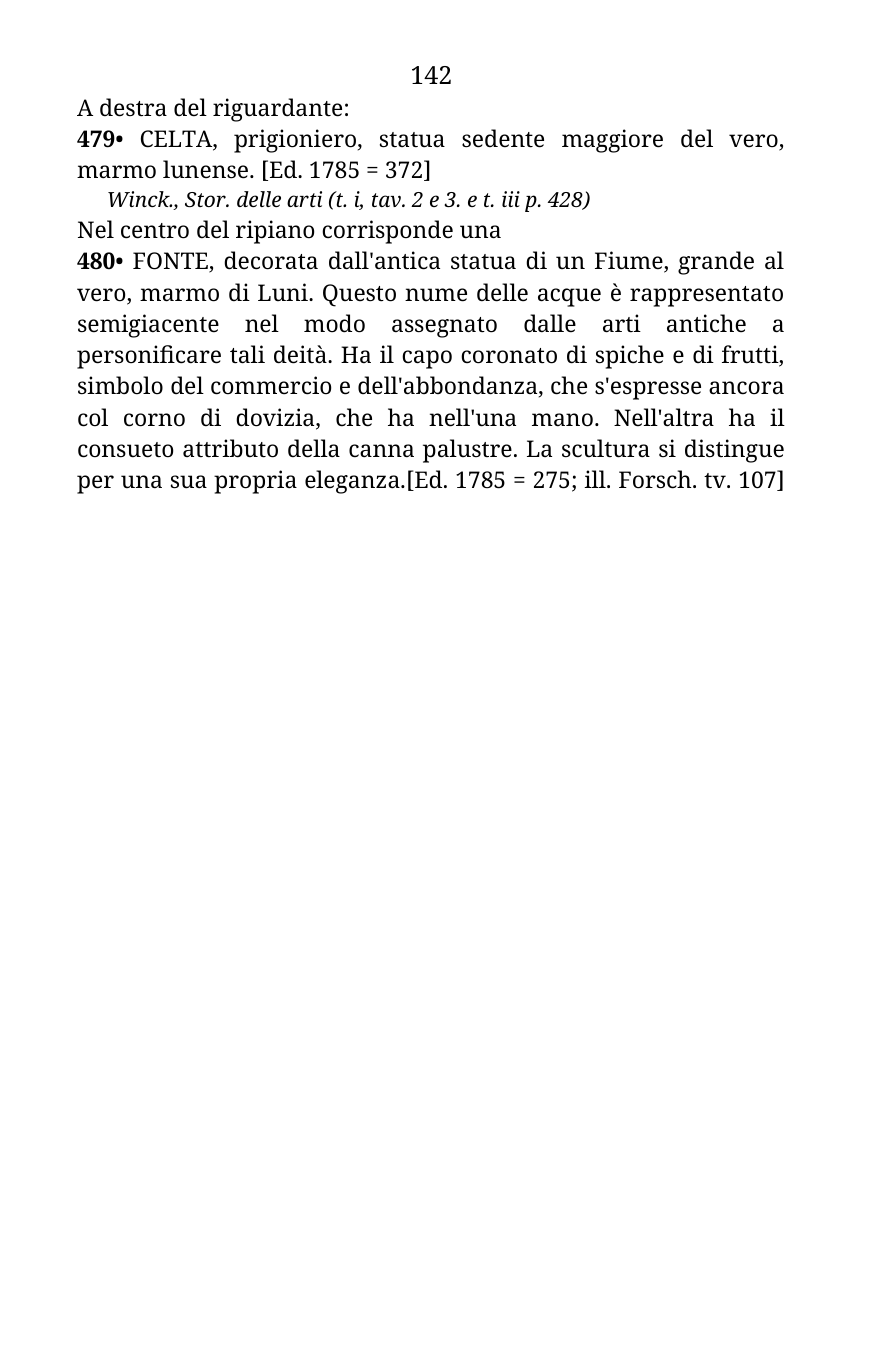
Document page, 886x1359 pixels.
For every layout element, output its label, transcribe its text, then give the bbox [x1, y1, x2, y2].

text Winck., Stor. delle arti (t. i, tav. 2 e 3. e t. iii p. 428) ® [106, 186, 786, 214]
text Nel centro del ripiano corrisponde una [77, 214, 786, 245]
text 480• FONTE, decorata dall'antica statua di un Fiume, grande al vero, marmo di Luni. Questo nume delle acque è rappresentato semigiacente nel modo assegnato dalle arti antiche a personificare tali deità. Ha il capo coronato di spiche e di frutti, simbolo del commercio e dell'abbondanza, che s'espresse ancora col corno di dovizia, che ha nell'una mano. Nell'altra ha il consueto attributo della canna palustre. La scultura si distingue per una sua propria eleganza.[Ed. 1785 = 275; ill. Forsch. tv. 107] ® [77, 245, 786, 526]
text A destra del riguardante: [77, 92, 786, 123]
text 479• CELTA, prigioniero, statua sedente maggiore del vero, marmo lunense. [Ed. 1785 = 372] [77, 123, 786, 186]
